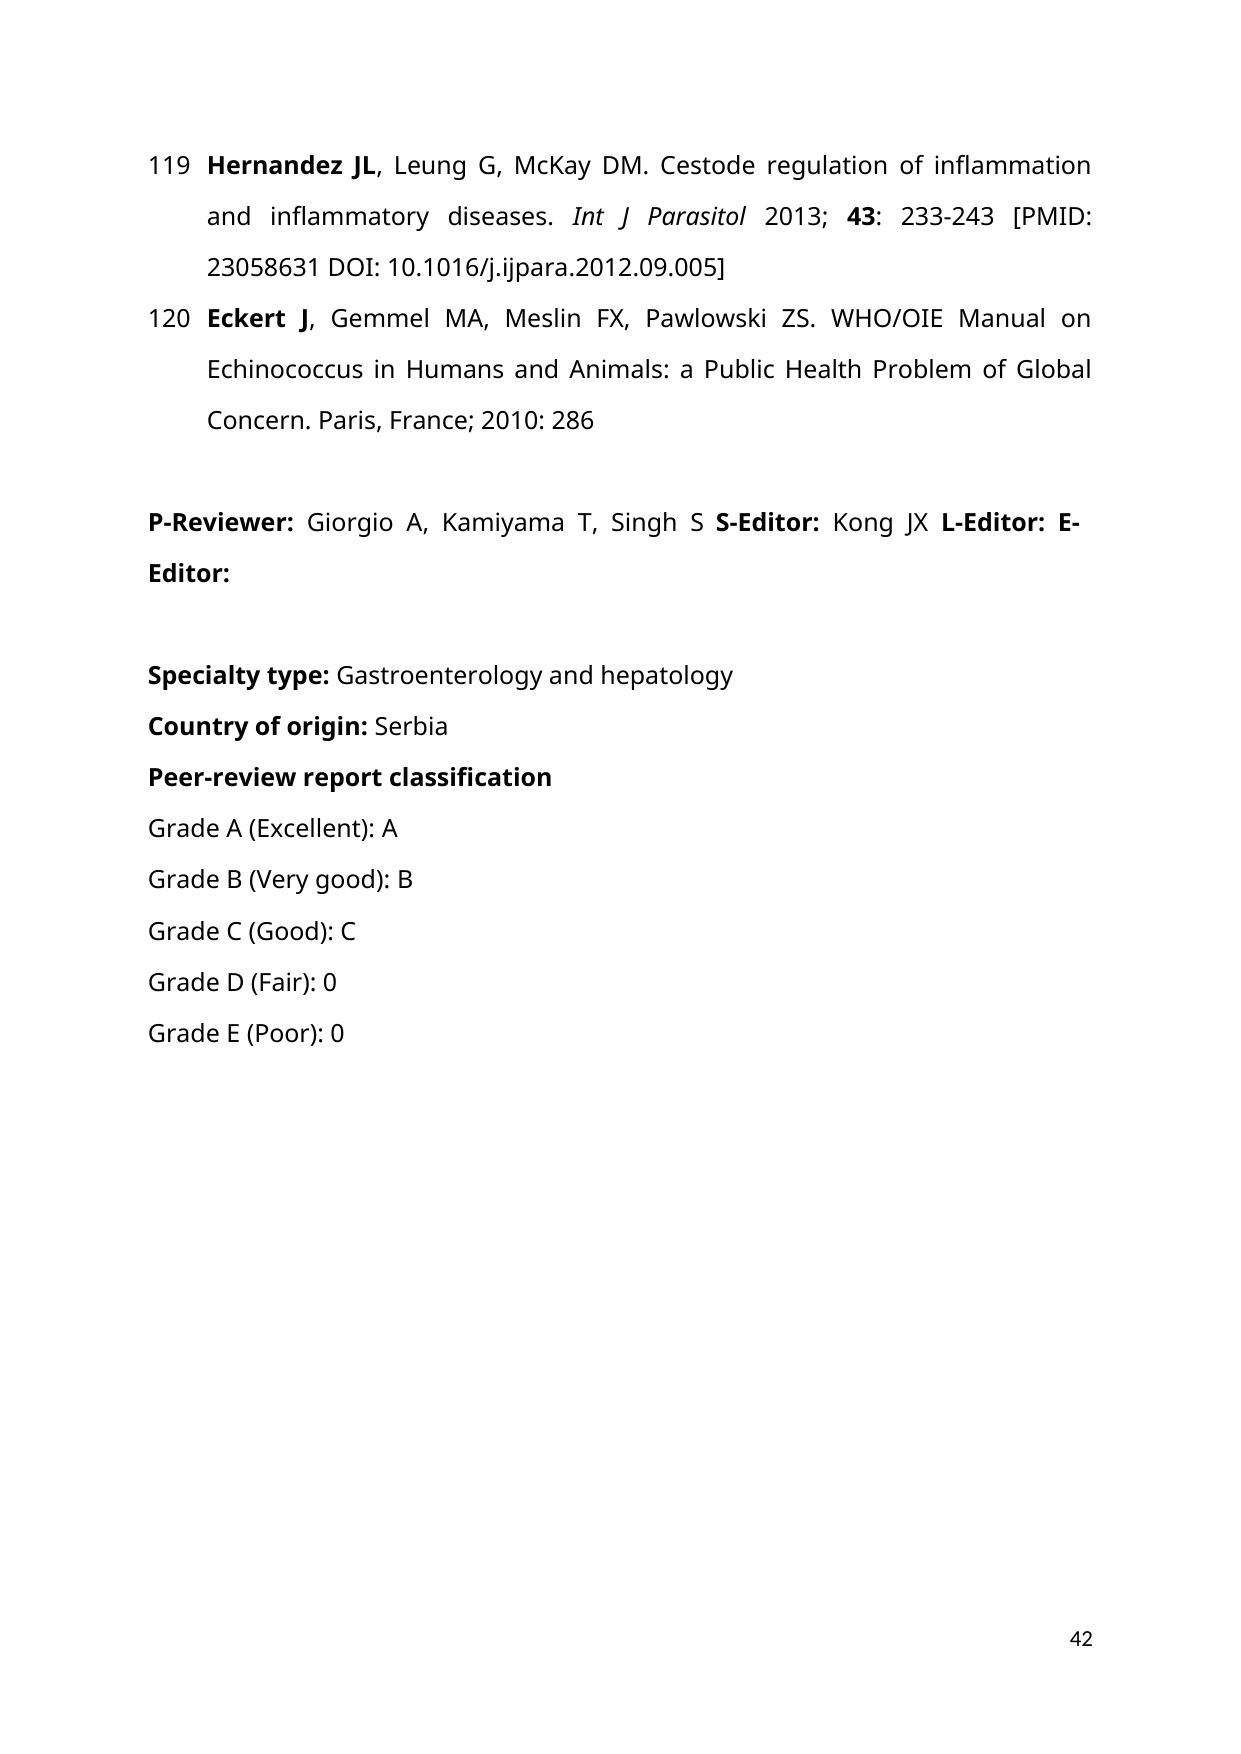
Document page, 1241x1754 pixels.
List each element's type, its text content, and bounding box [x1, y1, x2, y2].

list Hernandez JL, Leung G, McKay DM. Cestode regulation of inflammation and inflammatory diseases. Int J Parasitol 2013; 43: 233-243 [PMID: 23058631 DOI: 10.1016/j.ijpara.2012.09.005] [148, 148, 1093, 284]
text P-Reviewer: Giorgio A, Kamiyama T, Singh S S-Editor: Kong JX L-Editor: E-Editor: [148, 505, 1080, 590]
text Grade C (Good): C [148, 913, 1093, 947]
text Specialty type: Gastroenterology and hepatology [148, 658, 1093, 692]
text Grade A (Excellent): A [148, 811, 1093, 845]
list Eckert J, Gemmel MA, Meslin FX, Pawlowski ZS. WHO/OIE Manual on Echinococcus in Humans and Animals: a Public Health Problem of Global Concern. Paris, France; 2010: 286 [148, 301, 1093, 437]
text Country of origin: Serbia [148, 709, 1093, 743]
text Grade D (Fair): 0 [148, 964, 1093, 998]
text Peer-review report classification [148, 760, 1093, 794]
text Grade B (Very good): B [148, 862, 1093, 896]
text Grade E (Poor): 0 [148, 1015, 1093, 1049]
